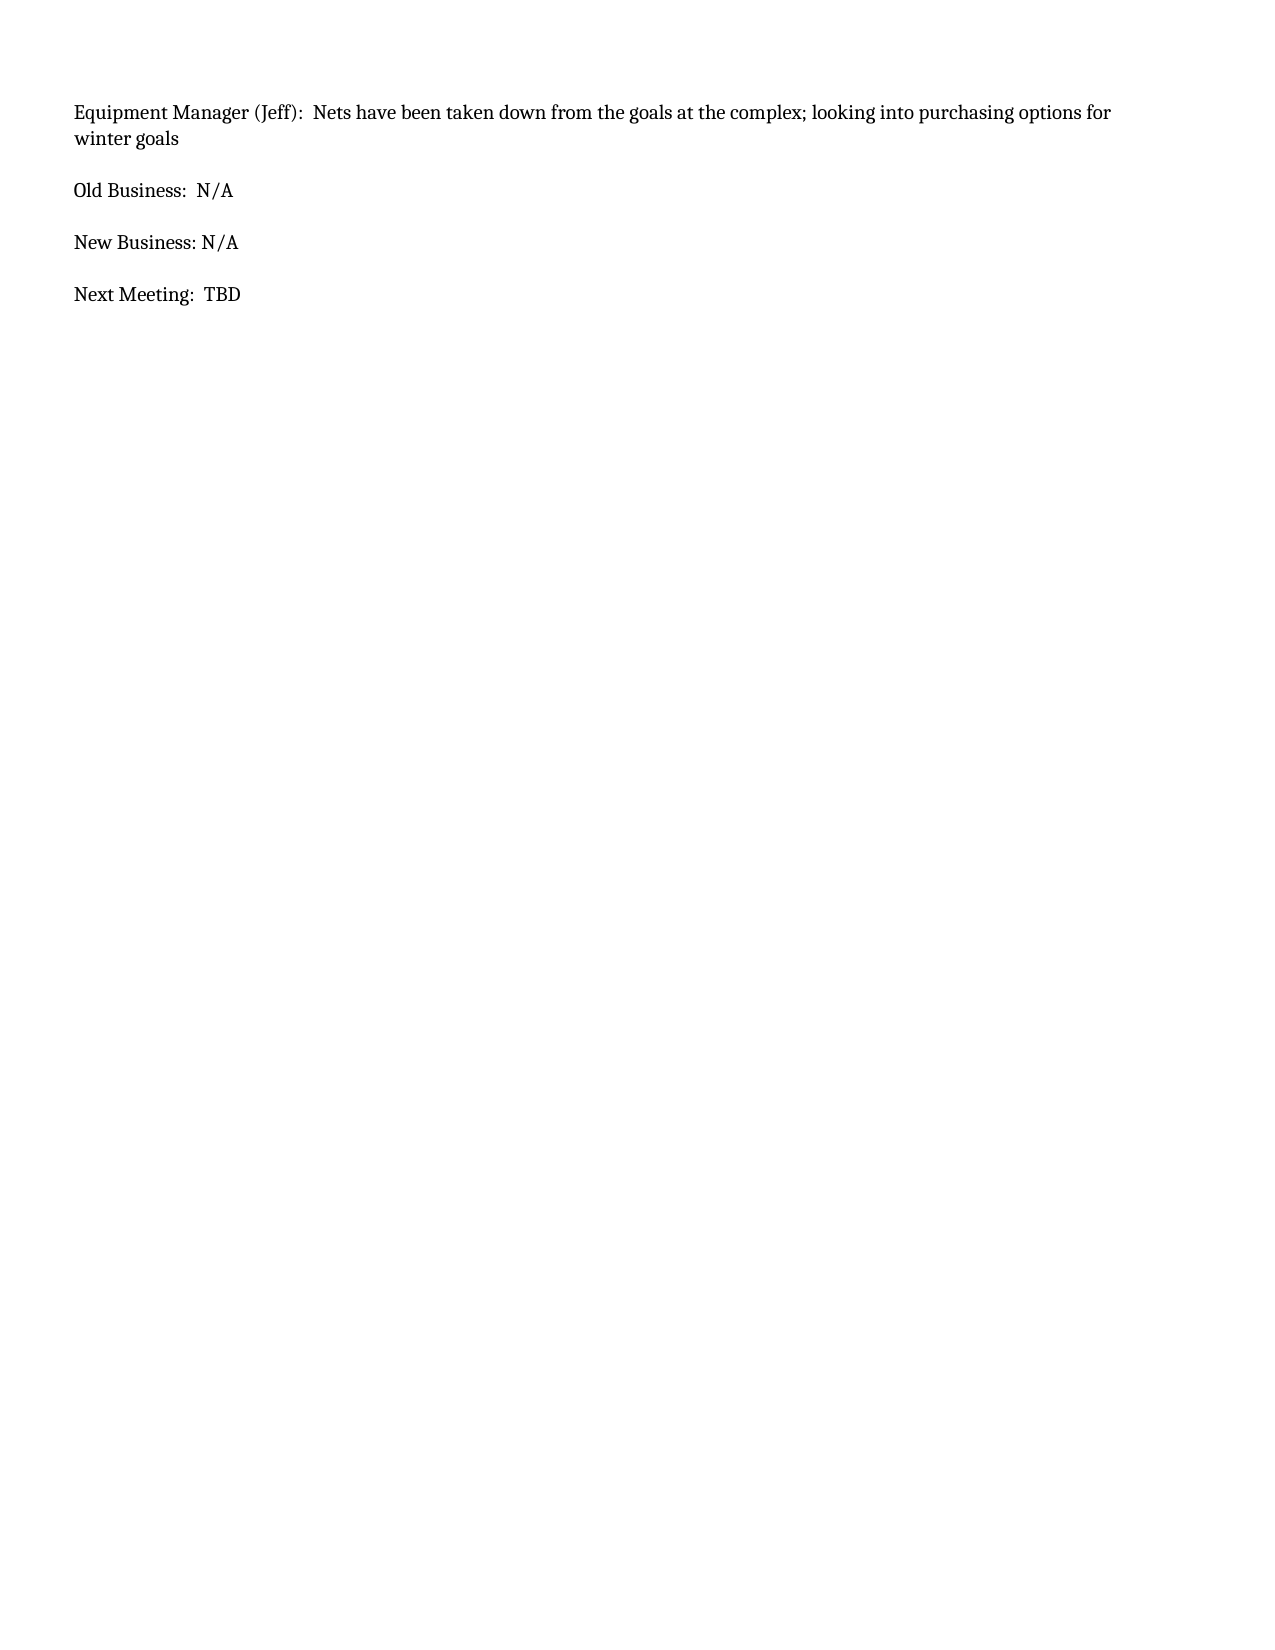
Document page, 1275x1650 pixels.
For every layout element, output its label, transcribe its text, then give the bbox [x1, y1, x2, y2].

text New Business: N/A [73, 231, 1125, 255]
text Equipment Manager (Jeff): Nets have been taken down from the goals at the complex; looking into purchasing options for winter goals [73, 101, 1125, 151]
text Next Meeting: TBD [73, 283, 1125, 307]
text Old Business: N/A [73, 179, 1125, 203]
